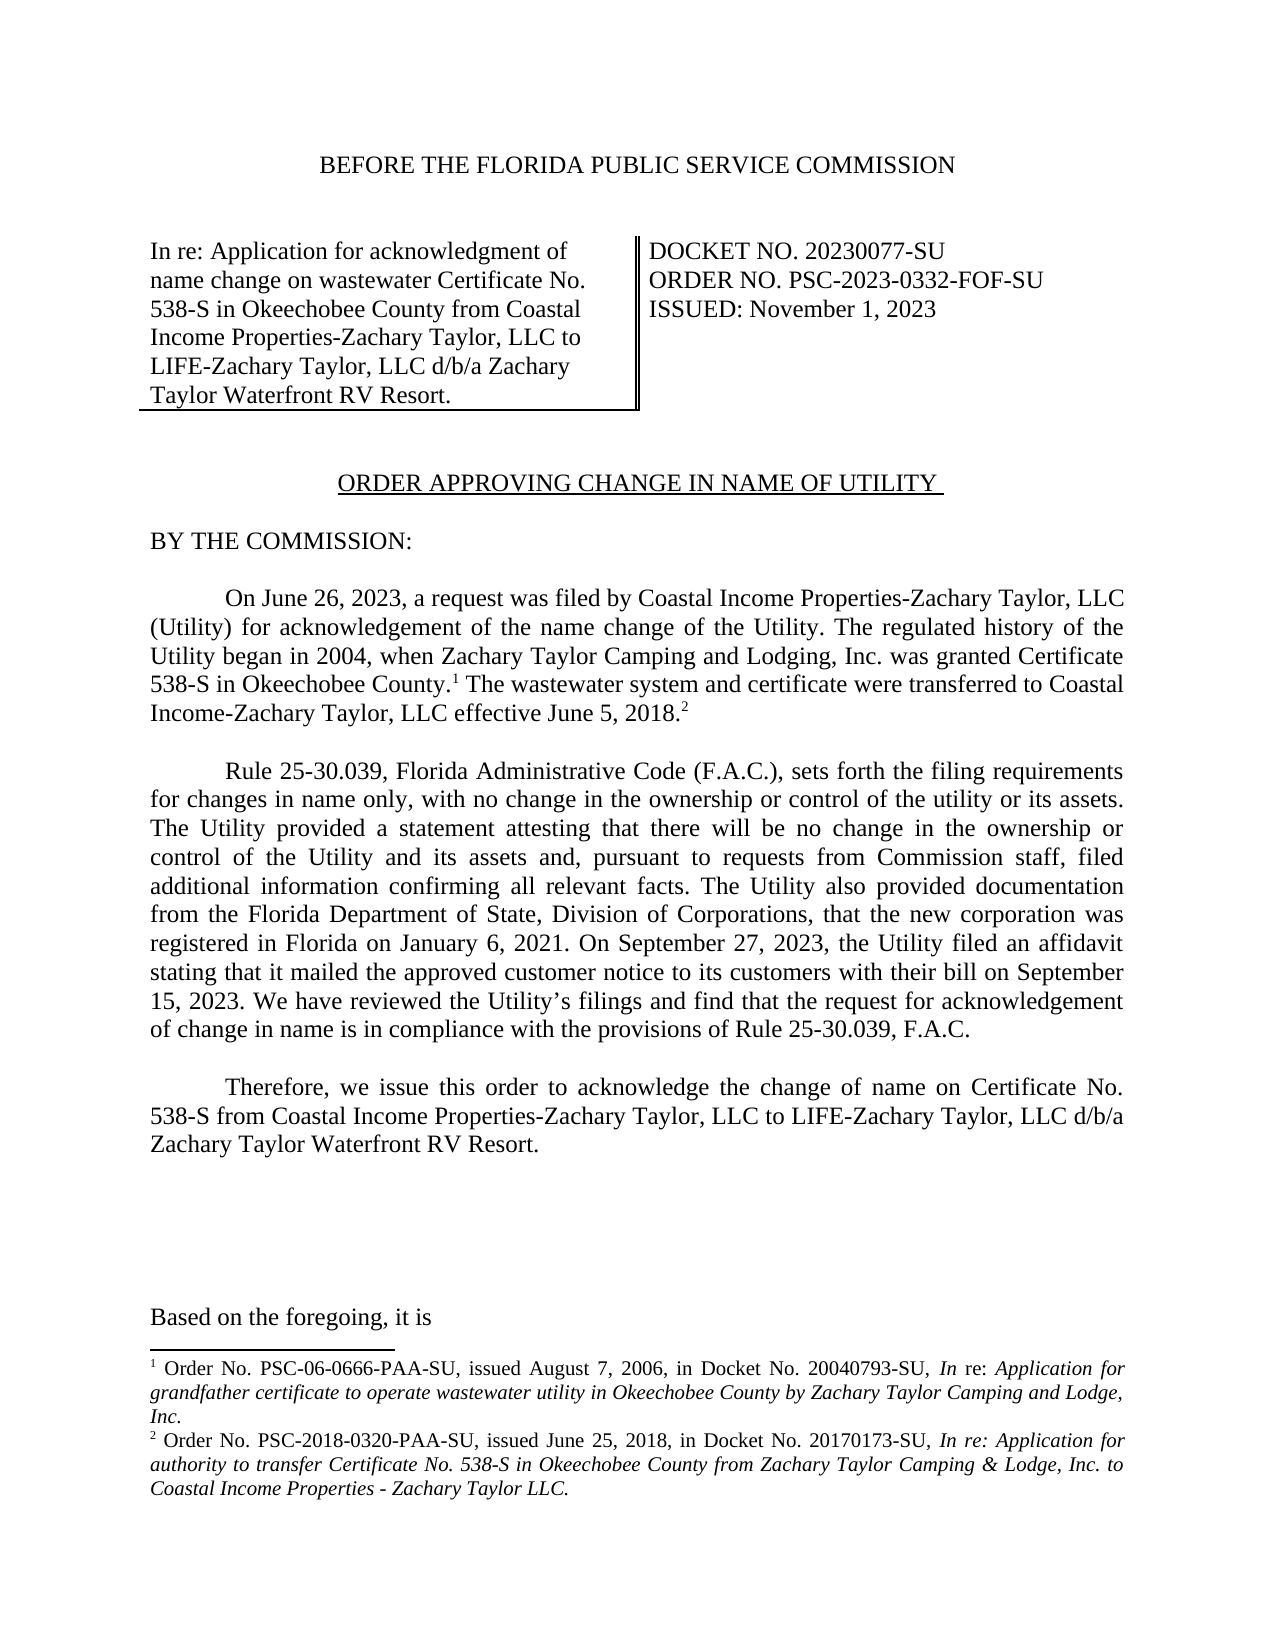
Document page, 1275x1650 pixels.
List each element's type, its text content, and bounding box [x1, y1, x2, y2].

text ORDER APPROVING CHANGE IN NAME OF UTILITY [150, 468, 1125, 497]
text BY THE COMMISSION: [150, 526, 1125, 554]
table_header DOCKET NO. 20230077-SU ORDER NO. PSC-2023-0332-FOF-SU ISSUED: November 1, 2023 [640, 236, 1136, 409]
table_header In re: Application for acknowledgment of name change on wastewater Certificate No. 538-S in Okeechobee County from Coastal Income Properties-Zachary Taylor, LLC to LIFE-Zachary Taylor, LLC d/b/a Zachary Taylor Waterfront RV Resort. [139, 236, 635, 409]
text On June 26, 2023, a request was filed by Coastal Income Properties-Zachary Taylor, LLC (Utility) for acknowledgement of the name change of the Utility. The regulated history of the Utility began in 2004, when Zachary Taylor Camping and Lodging, Inc. was granted Certificate 538-S in Okeechobee County. The wastewater system and certificate were transferred to Coastal Income-Zachary Taylor, LLC effective June 5, 2018. [150, 583, 1125, 727]
subtitle BEFORE THE FLORIDA PUBLIC SERVICE COMMISSION [150, 150, 1125, 179]
text Based on the foregoing, it is [150, 1302, 1125, 1331]
text Therefore, we issue this order to acknowledge the change of name on Certificate No. 538-S from Coastal Income Properties-Zachary Taylor, LLC to LIFE-Zachary Taylor, LLC d/b/a Zachary Taylor Waterfront RV Resort. [150, 1072, 1125, 1158]
text Rule 25-30.039, Florida Administrative Code (F.A.C.), sets forth the filing requirements for changes in name only, with no change in the ownership or control of the utility or its assets. The Utility provided a statement attesting that there will be no change in the ownership or control of the Utility and its assets and, pursuant to requests from Commission staff, filed additional information confirming all relevant facts. The Utility also provided documentation from the Florida Department of State, Division of Corporations, that the new corporation was registered in Florida on January 6, 2021. On September 27, 2023, the Utility filed an affidavit stating that it mailed the approved customer notice to its customers with their bill on September 15, 2023. We have reviewed the Utility’s filings and find that the request for acknowledgement of change in name is in compliance with the provisions of Rule 25-30.039, F.A.C. [150, 756, 1125, 1043]
